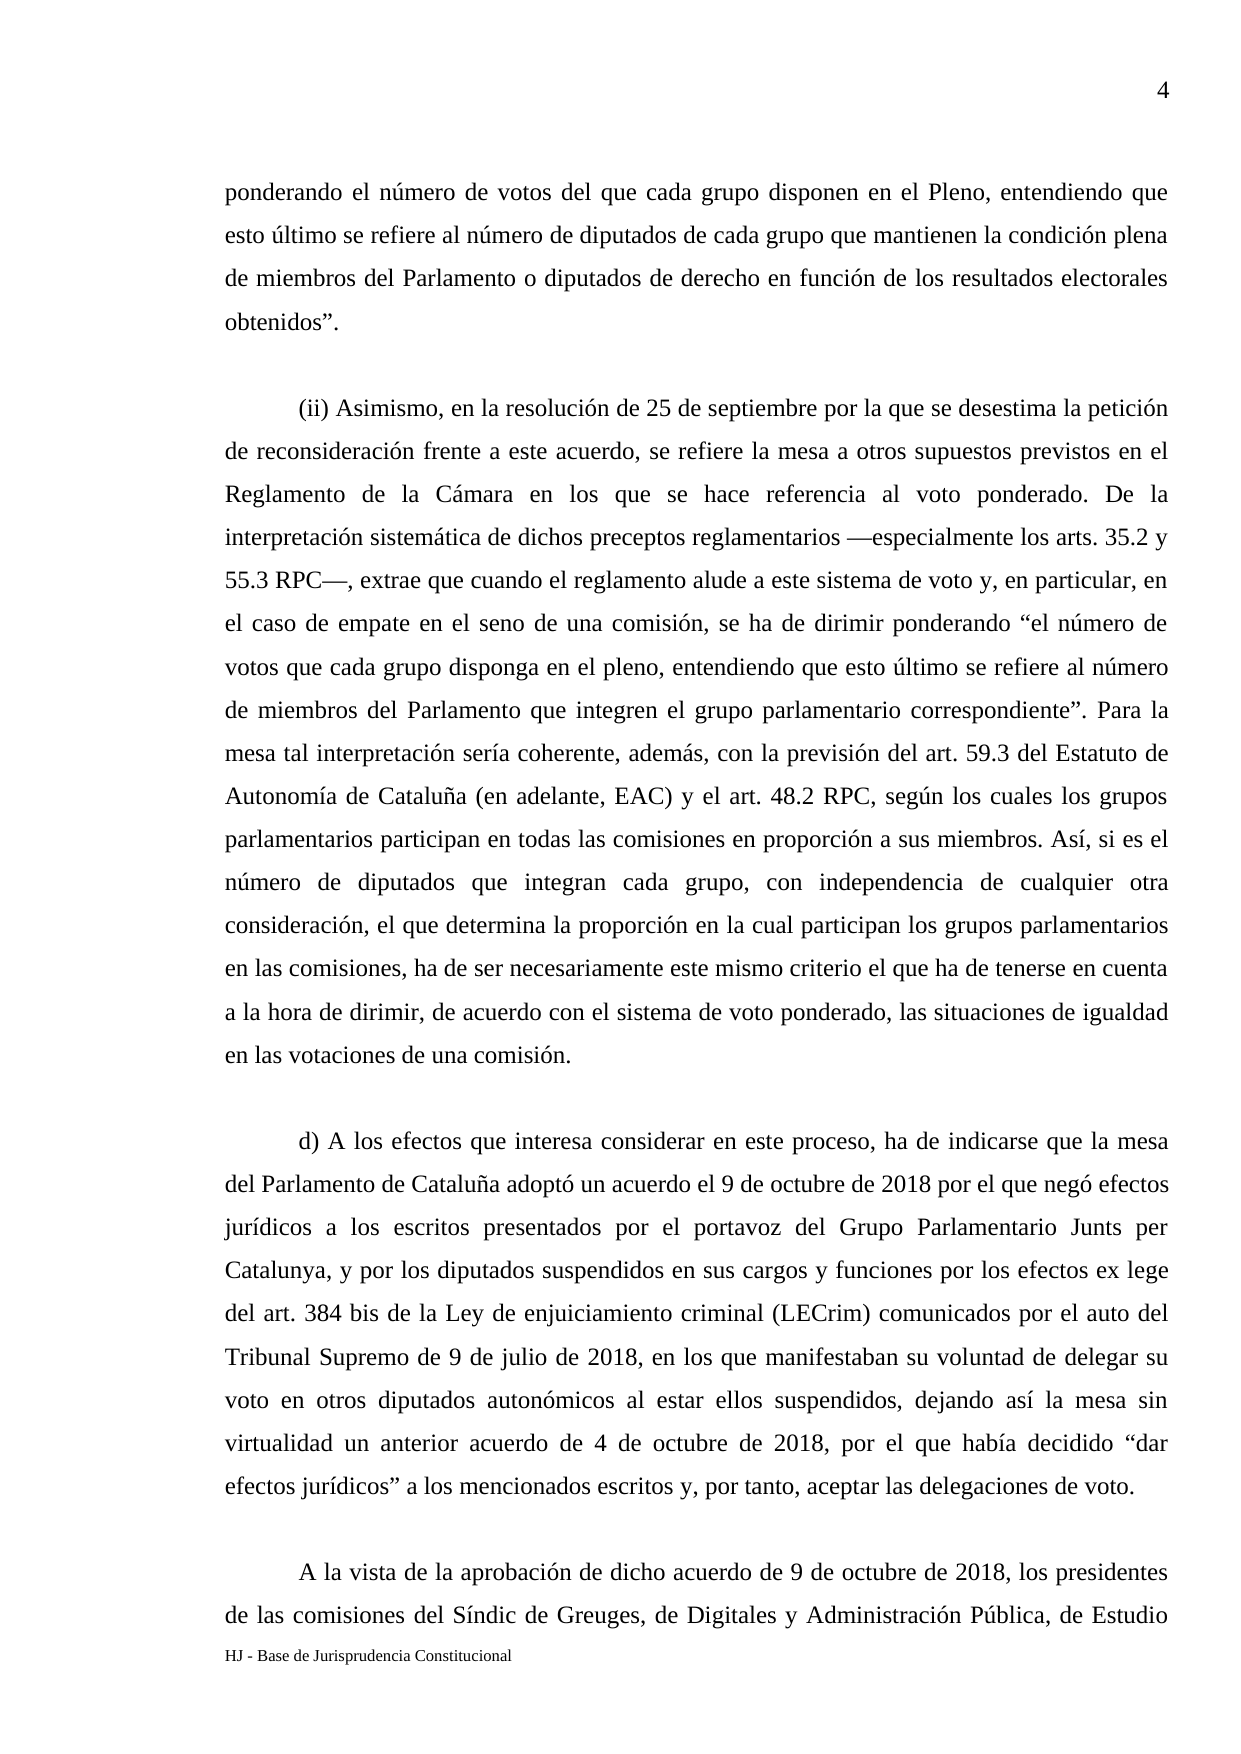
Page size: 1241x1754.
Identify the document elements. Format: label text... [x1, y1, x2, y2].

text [224, 1557, 1169, 1629]
text d) A los efectos que interesa considerar en este proceso, ha de indicarse que la mesa del Parlamento de Cataluña adoptó un acuerdo el 9 de octubre de 2018 por el que negó efectos jurídicos a los escritos presentados por el portavoz del Grupo Parlamentario Junts per Catalunya, y por los diputados suspendidos en sus cargos y funciones por los efectos ex lege del art. 384 bis de la Ley de enjuiciamiento criminal (LECrim) comunicados por el auto del Tribunal Supremo de 9 de julio de 2018, en los que manifestaban su voluntad de delegar su voto en otros diputados autonómicos al estar ellos suspendidos, dejando así la mesa sin virtualidad un anterior acuerdo de 4 de octubre de 2018, por el que había decidido “dar efectos jurídicos” a los mencionados escritos y, por tanto, aceptar las delegaciones de voto. [224, 1126, 1169, 1500]
text (ii) Asimismo, en la resolución de 25 de septiembre por la que se desestima la petición de reconsideración frente a este acuerdo, se refiere la mesa a otros supuestos previstos en el Reglamento de la Cámara en los que se hace referencia al voto ponderado. De la interpretación sistemática de dichos preceptos reglamentarios —especialmente los arts. 35.2 y 55.3 RPC—, extrae que cuando el reglamento alude a este sistema de voto y, en particular, en el caso de empate en el seno de una comisión, se ha de dirimir ponderando “el número de votos que cada grupo disponga en el pleno, entendiendo que esto último se refiere al número de miembros del Parlamento que integren el grupo parlamentario correspondiente”. Para la mesa tal interpretación sería coherente, además, con la previsión del art. 59.3 del Estatuto de Autonomía de Cataluña (en adelante, EAC) y el art. 48.2 RPC, según los cuales los grupos parlamentarios participan en todas las comisiones en proporción a sus miembros. Así, si es el número de diputados que integran cada grupo, con independencia de cualquier otra consideración, el que determina la proporción en la cual participan los grupos parlamentarios en las comisiones, ha de ser necesariamente este mismo criterio el que ha de tenerse en cuenta a la hora de dirimir, de acuerdo con el sistema de voto ponderado, las situaciones de igualdad en las votaciones de una comisión. [224, 393, 1169, 1068]
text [224, 177, 1169, 335]
